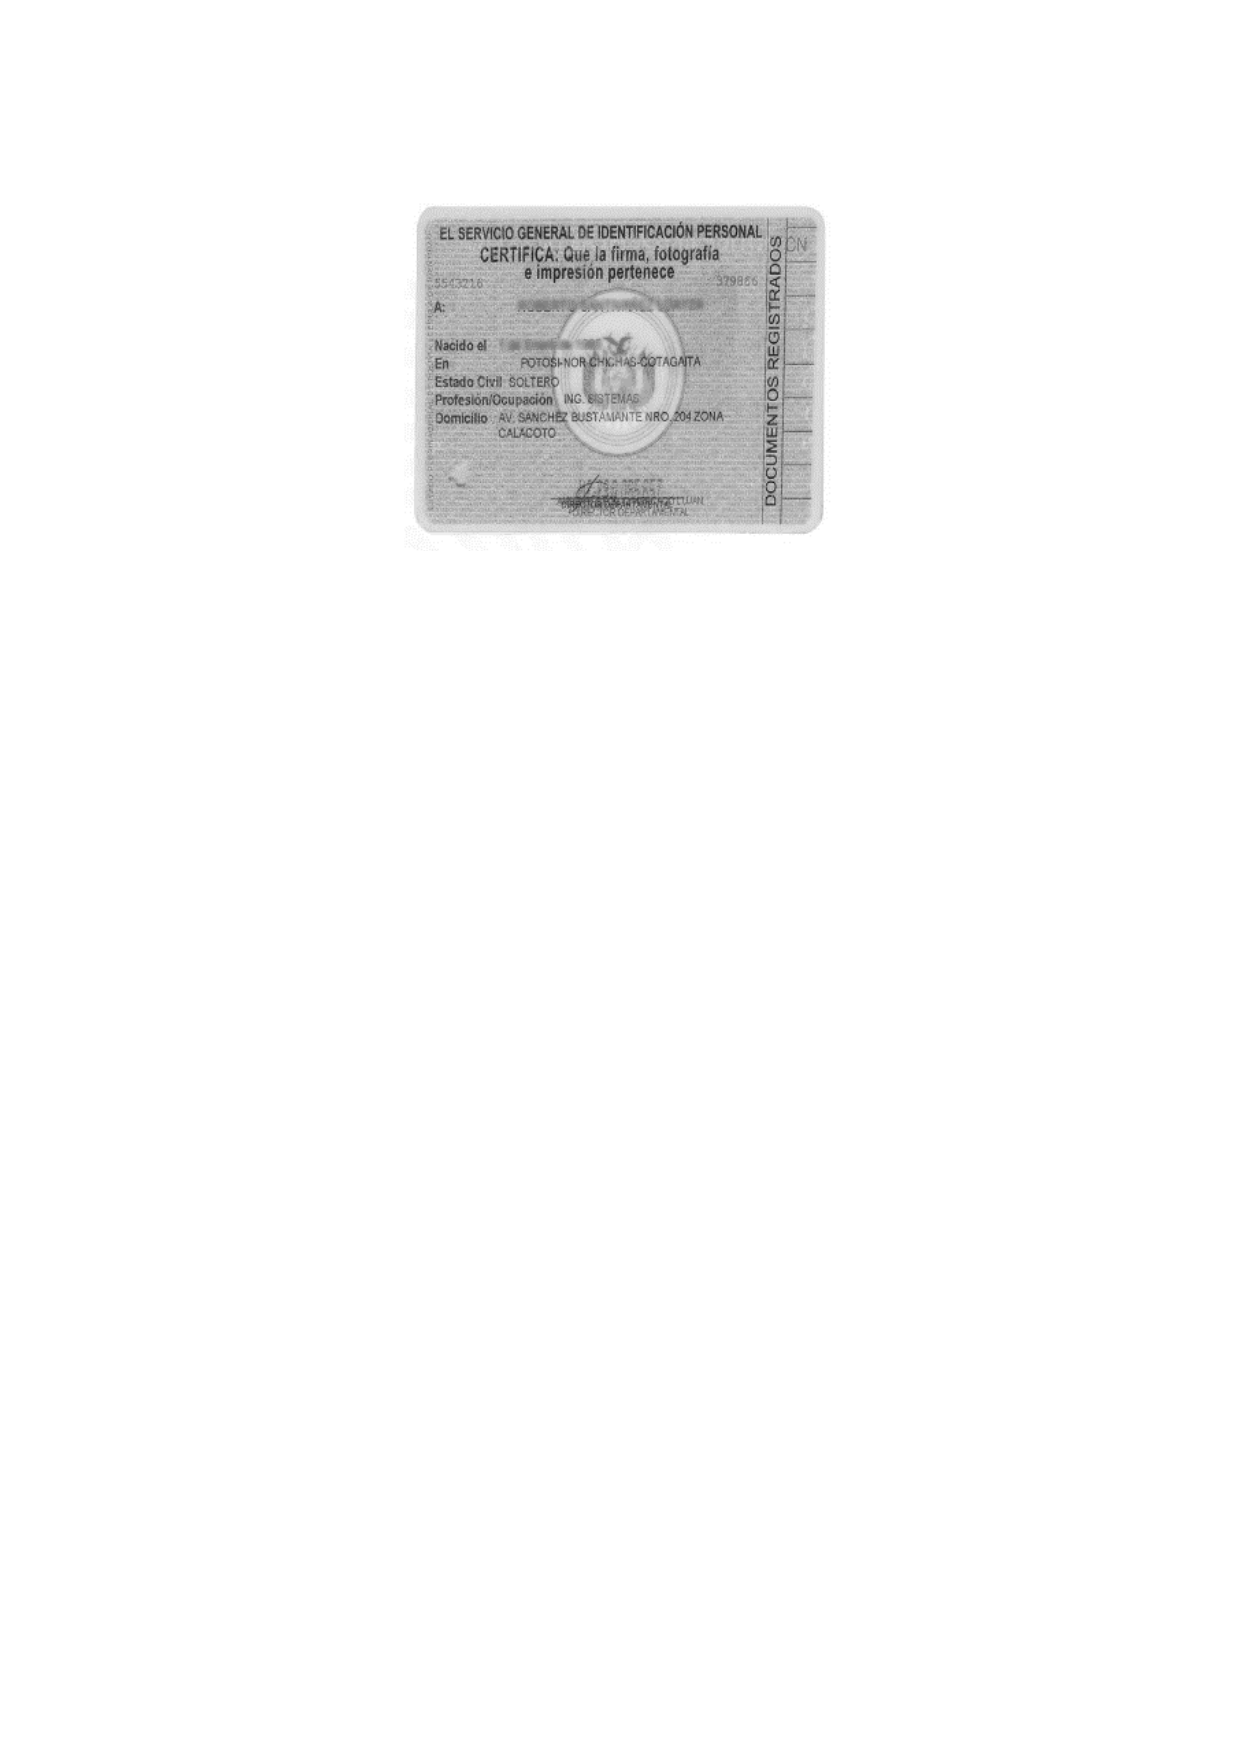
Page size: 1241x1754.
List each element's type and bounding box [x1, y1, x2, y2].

picture [404, 194, 836, 551]
